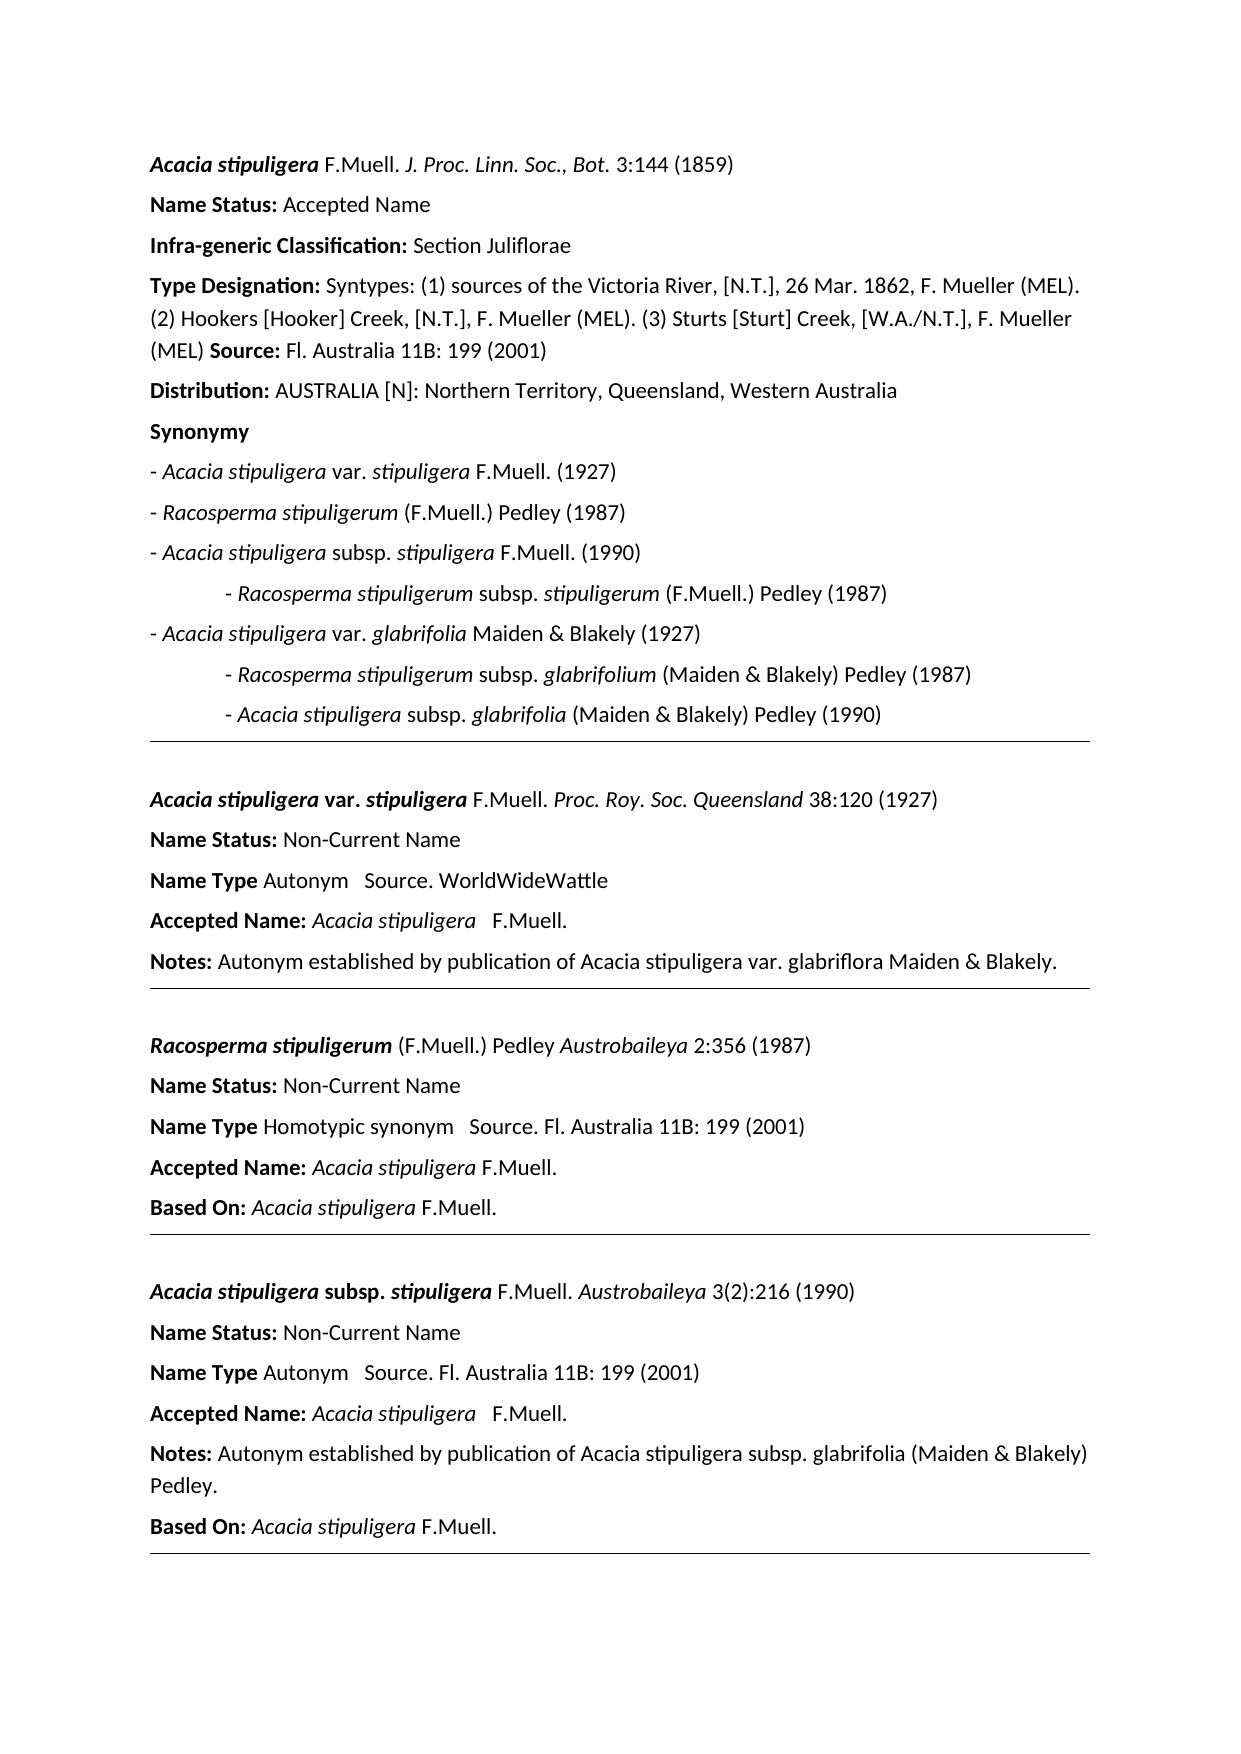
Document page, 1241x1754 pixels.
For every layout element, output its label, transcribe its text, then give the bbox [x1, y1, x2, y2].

text Name Type Autonym Source. WorldWideWattle [150, 866, 1090, 894]
text Synonymy [150, 417, 1090, 445]
text Accepted Name: Acacia stipuligera F.Muell. [150, 1399, 1090, 1427]
text Name Status: Non-Current Name [150, 1318, 1090, 1346]
text Based On: Acacia stipuligera F.Muell. [150, 1193, 1090, 1221]
text - Racosperma stipuligerum subsp. glabrifolium (Maiden & Blakely) Pedley (1987) [150, 660, 1090, 688]
text Racosperma stipuligerum (F.Muell.) Pedley Austrobaileya 2:356 (1987) [150, 1031, 1090, 1059]
text Notes: Autonym established by publication of Acacia stipuligera subsp. glabrifolia (Maiden & Blakely) Pedley. [150, 1439, 1090, 1499]
text Acacia stipuligera subsp. stipuligera F.Muell. Austrobaileya 3(2):216 (1990) [150, 1277, 1090, 1305]
text Acacia stipuligera F.Muell. J. Proc. Linn. Soc., Bot. 3:144 (1859) [150, 150, 1090, 178]
text Name Status: Accepted Name [150, 191, 1090, 218]
text - Racosperma stipuligerum subsp. stipuligerum (F.Muell.) Pedley (1987) [150, 579, 1090, 607]
text Type Designation: Syntypes: (1) sources of the Victoria River, [N.T.], 26 Mar. 1862, F. Mueller (MEL). (2) Hookers [Hooker] Creek, [N.T.], F. Mueller (MEL). (3) Sturts [Sturt] Creek, [W.A./N.T.], F. Mueller (MEL) Source: Fl. Australia 11B: 199 (2001) [150, 272, 1090, 364]
text Based On: Acacia stipuligera F.Muell. [150, 1512, 1090, 1540]
text Accepted Name: Acacia stipuligera F.Muell. [150, 1153, 1090, 1181]
text - Acacia stipuligera subsp. glabrifolia (Maiden & Blakely) Pedley (1990) [150, 701, 1090, 729]
text Name Status: Non-Current Name [150, 1072, 1090, 1099]
text - Acacia stipuligera var. glabrifolia Maiden & Blakely (1927) [150, 619, 1090, 648]
text Infra-generic Classification: Section Juliflorae [150, 231, 1090, 259]
text - Racosperma stipuligerum (F.Muell.) Pedley (1987) [150, 498, 1090, 526]
text - Acacia stipuligera var. stipuligera F.Muell. (1927) [150, 457, 1090, 486]
text Distribution: AUSTRALIA [N]: Northern Territory, Queensland, Western Australia [150, 376, 1090, 404]
text Name Type Autonym Source. Fl. Australia 11B: 199 (2001) [150, 1358, 1090, 1386]
text Name Type Homotypic synonym Source. Fl. Australia 11B: 199 (2001) [150, 1112, 1090, 1140]
text Notes: Autonym established by publication of Acacia stipuligera var. glabriflora Maiden & Blakely. [150, 947, 1090, 975]
text - Acacia stipuligera subsp. stipuligera F.Muell. (1990) [150, 538, 1090, 567]
text Name Status: Non-Current Name [150, 825, 1090, 853]
text Accepted Name: Acacia stipuligera F.Muell. [150, 906, 1090, 934]
text Acacia stipuligera var. stipuligera F.Muell. Proc. Roy. Soc. Queensland 38:120 (1927) [150, 785, 1090, 813]
